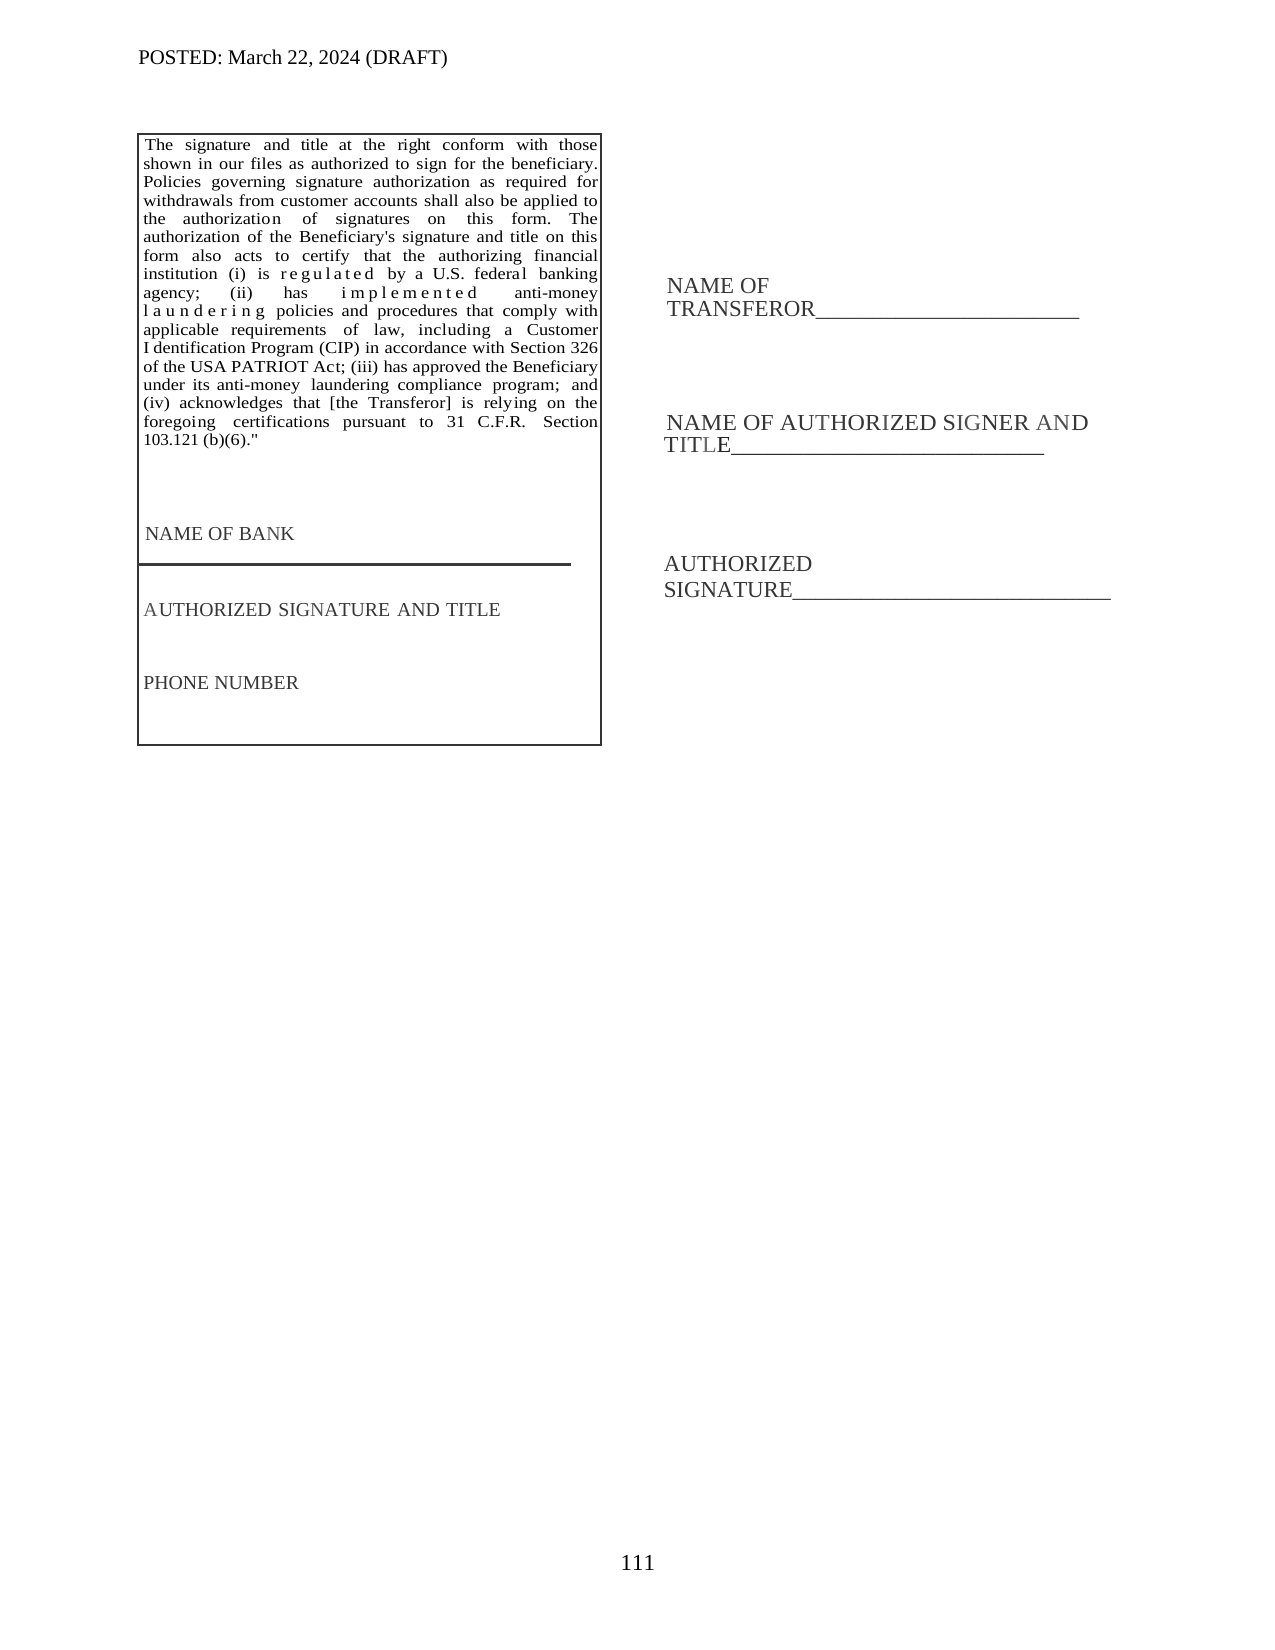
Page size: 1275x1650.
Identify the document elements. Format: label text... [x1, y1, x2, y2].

text NAME OF TRANSFEROR_______________________ [667, 276, 1137, 321]
text NAME OF AUTHORIZED SIGNER AND TITLE__________________________ [664, 413, 1137, 457]
text AUTHORIZED SIGNATURE____________________________ [664, 550, 1137, 603]
